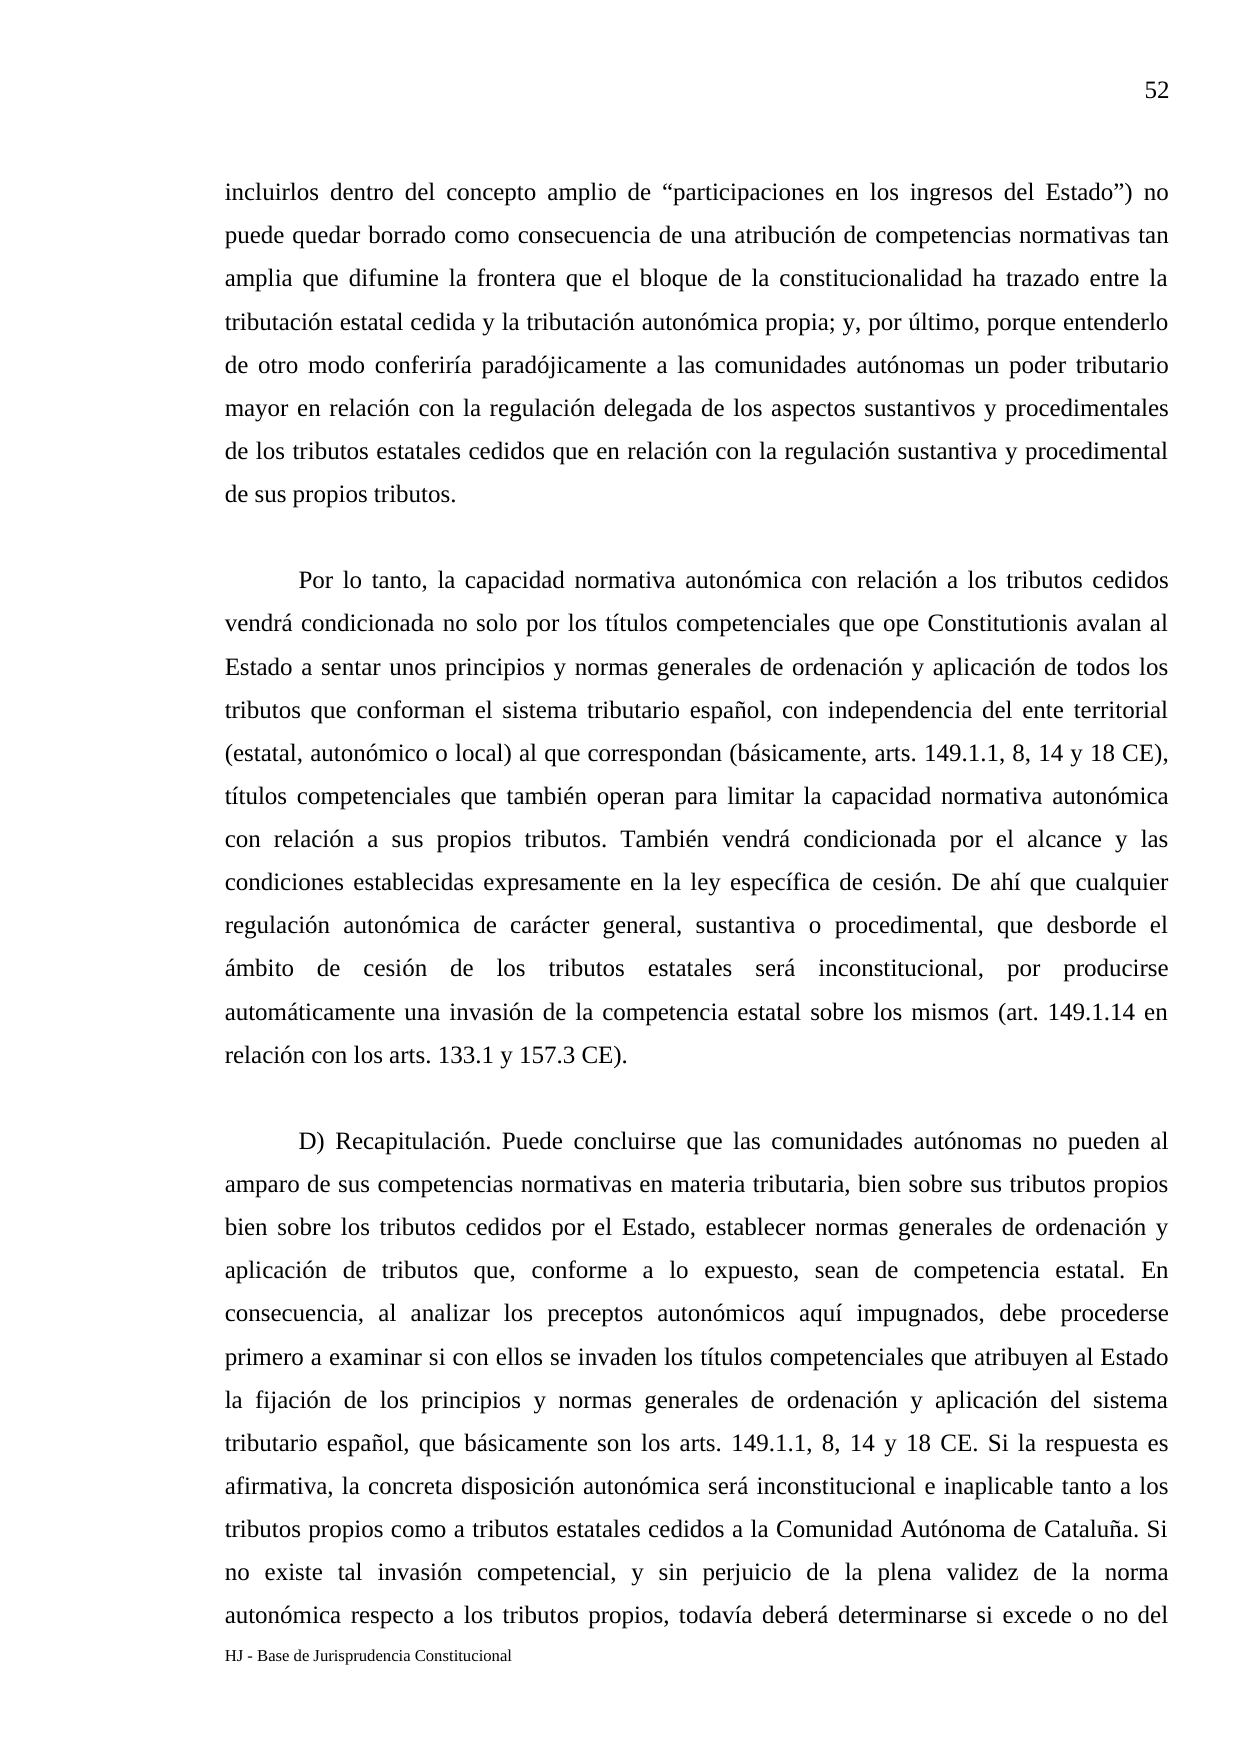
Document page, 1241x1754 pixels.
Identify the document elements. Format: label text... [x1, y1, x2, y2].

text Por lo tanto, la capacidad normativa autonómica con relación a los tributos cedidos vendrá condicionada no solo por los títulos competenciales que ope Constitutionis avalan al Estado a sentar unos principios y normas generales de ordenación y aplicación de todos los tributos que conforman el sistema tributario español, con independencia del ente territorial (estatal, autonómico o local) al que correspondan (básicamente, arts. 149.1.1, 8, 14 y 18 CE), títulos competenciales que también operan para limitar la capacidad normativa autonómica con relación a sus propios tributos. También vendrá condicionada por el alcance y las condiciones establecidas expresamente en la ley específica de cesión. De ahí que cualquier regulación autonómica de carácter general, sustantiva o procedimental, que desborde el ámbito de cesión de los tributos estatales será inconstitucional, por producirse automáticamente una invasión de la competencia estatal sobre los mismos (art. 149.1.14 en relación con los arts. 133.1 y 157.3 CE). [224, 565, 1169, 1068]
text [224, 177, 1169, 508]
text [224, 1126, 1169, 1629]
